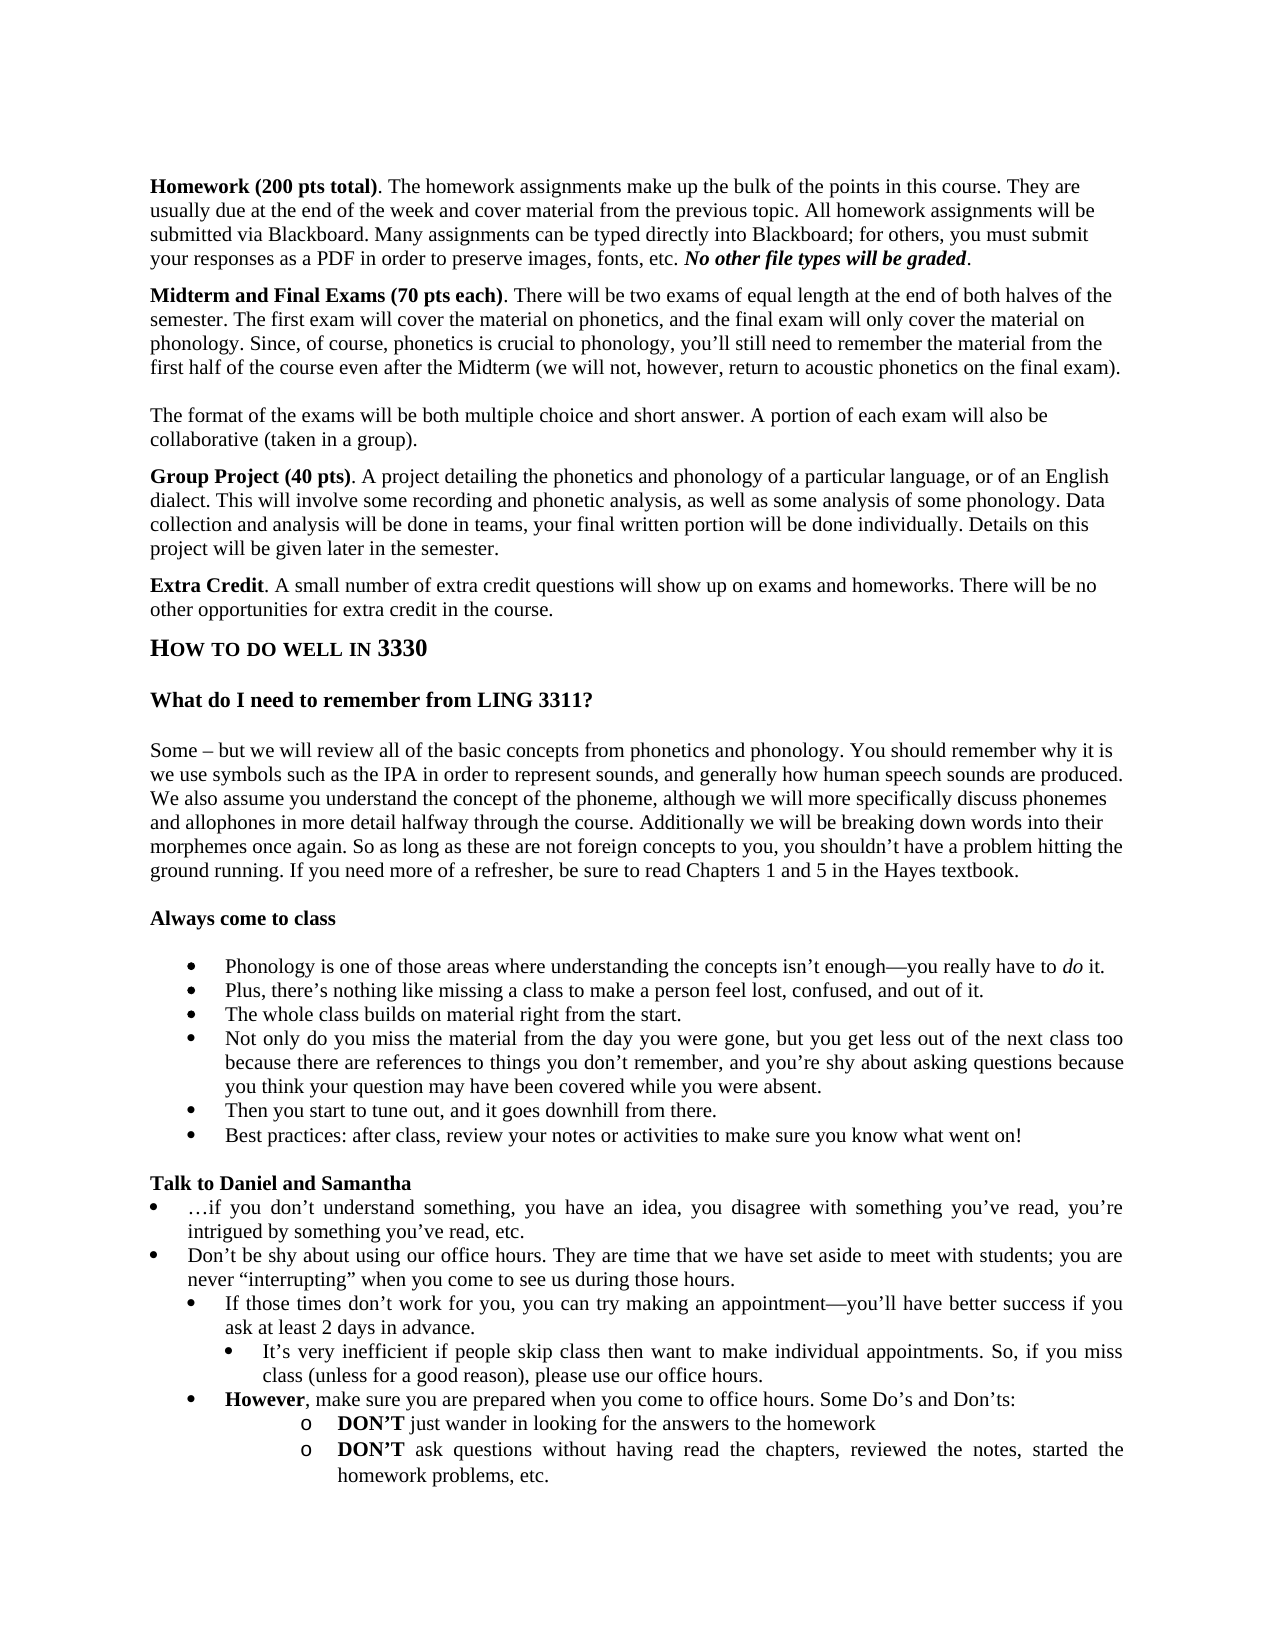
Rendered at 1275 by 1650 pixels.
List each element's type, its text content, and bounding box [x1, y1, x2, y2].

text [150, 150, 1125, 270]
text Talk to Daniel and Samantha [150, 1171, 1125, 1195]
list Plus, there’s nothing like missing a class to make a person feel lost, confused, and out of it. [187, 978, 1125, 1002]
text Group Project (40 pts). A project detailing the phonetics and phonology of a particular language, or of an English dialect. This will involve some recording and phonetic analysis, as well as some analysis of some phonology. Data collection and analysis will be done in teams, your final written portion will be done individually. Details on this project will be given later in the semester. [150, 464, 1125, 560]
subtitle How to do well in 3330 [150, 633, 1125, 662]
list Phonology is one of those areas where understanding the concepts isn’t enough—you really have to do it. [187, 954, 1125, 978]
list …if you don’t understand something, you have an idea, you disagree with something you’ve read, you’re intrigued by something you’ve read, etc. [150, 1195, 1125, 1243]
text Extra Credit. A small number of extra credit questions will show up on exams and homeworks. There will be no other opportunities for extra credit in the course. [150, 572, 1125, 621]
list However, make sure you are prepared when you come to office hours. Some Do’s and Don’ts: [187, 1387, 1125, 1411]
list DON’T just wander in looking for the answers to the homework [300, 1411, 1125, 1437]
list Don’t be shy about using our office hours. They are time that we have set aside to meet with students; you are never “interrupting” when you come to see us during those hours. [150, 1243, 1125, 1291]
text Some – but we will review all of the basic concepts from phonetics and phonology. You should remember why it is we use symbols such as the IPA in order to represent sounds, and generally how human speech sounds are produced. We also assume you understand the concept of the phoneme, although we will more specifically discuss phonemes and allophones in more detail halfway through the course. Additionally we will be breaking down words into their morphemes once again. So as long as these are not foreign concepts to you, you shouldn’t have a problem hitting the ground running. If you need more of a refresher, be sure to read Chapters 1 and 5 in the Hayes textbook. [150, 737, 1125, 882]
text Always come to class [150, 906, 1125, 930]
list Not only do you miss the material from the day you were gone, but you get less out of the next class too because there are references to things you don’t remember, and you’re shy about asking questions because you think your question may have been covered while you were absent. [187, 1026, 1125, 1098]
list It’s very inefficient if people skip class then want to make individual appointments. So, if you miss class (unless for a good reason), please use our office hours. [225, 1339, 1125, 1387]
list If those times don’t work for you, you can try making an appointment—you’ll have better success if you ask at least 2 days in advance. [187, 1291, 1125, 1339]
text What do I need to remember from LING 3311? [150, 687, 1125, 712]
list Then you start to tune out, and it goes downhill from there. [187, 1098, 1125, 1122]
text Midterm and Final Exams (70 pts each). There will be two exams of equal length at the end of both halves of the semester. The first exam will cover the material on phonetics, and the final exam will only cover the material on phonology. Since, of course, phonetics is crucial to phonology, you’ll still need to remember the material from the first half of the course even after the Midterm (we will not, however, return to acoustic phonetics on the final exam). The format of the exams will be both multiple choice and short answer. A portion of each exam will also be collaborative (taken in a group). [150, 283, 1125, 451]
list DON’T ask questions without having read the chapters, reviewed the notes, started the homework problems, etc. [300, 1437, 1125, 1487]
list The whole class builds on material right from the start. [187, 1002, 1125, 1026]
list Best practices: after class, review your notes or activities to make sure you know what went on! [187, 1122, 1125, 1147]
